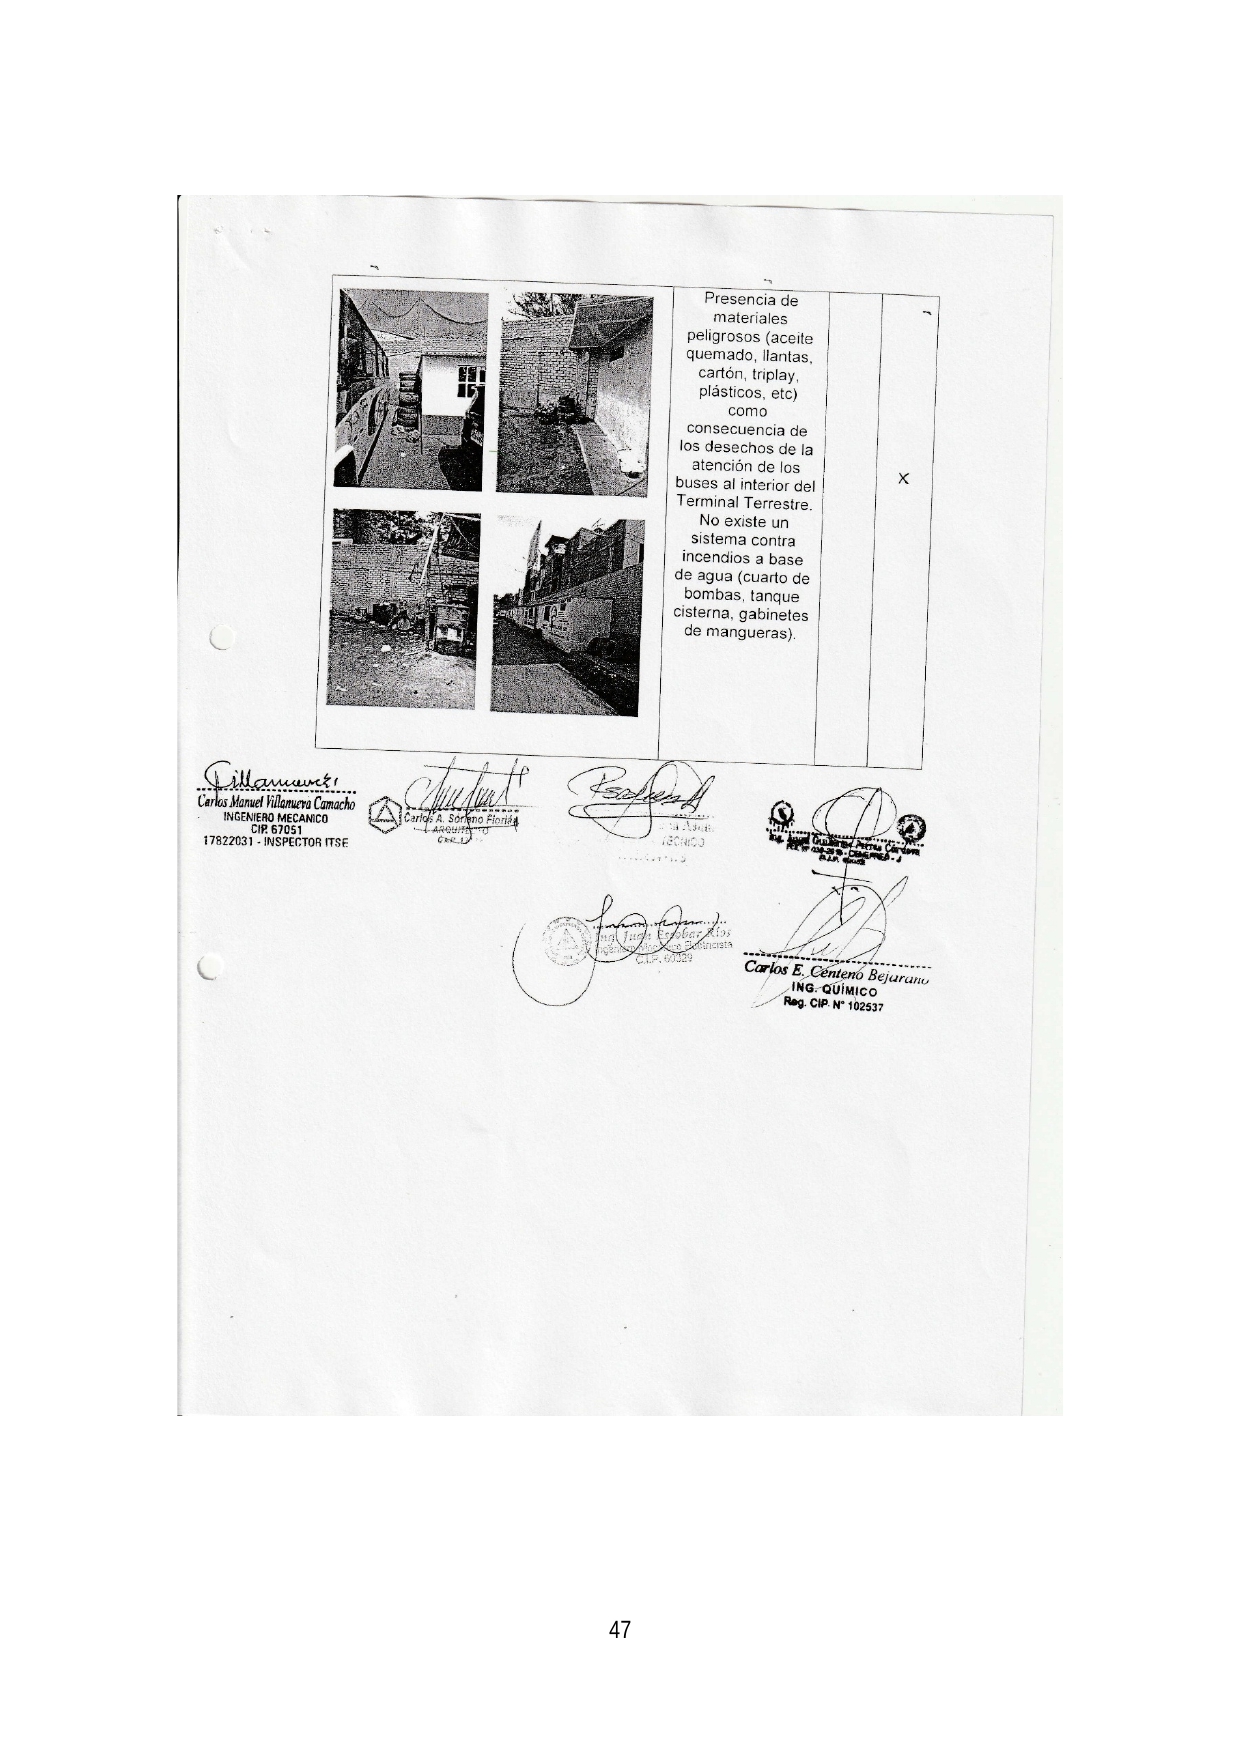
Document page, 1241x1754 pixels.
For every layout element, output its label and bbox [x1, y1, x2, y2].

picture [177, 195, 1063, 1416]
